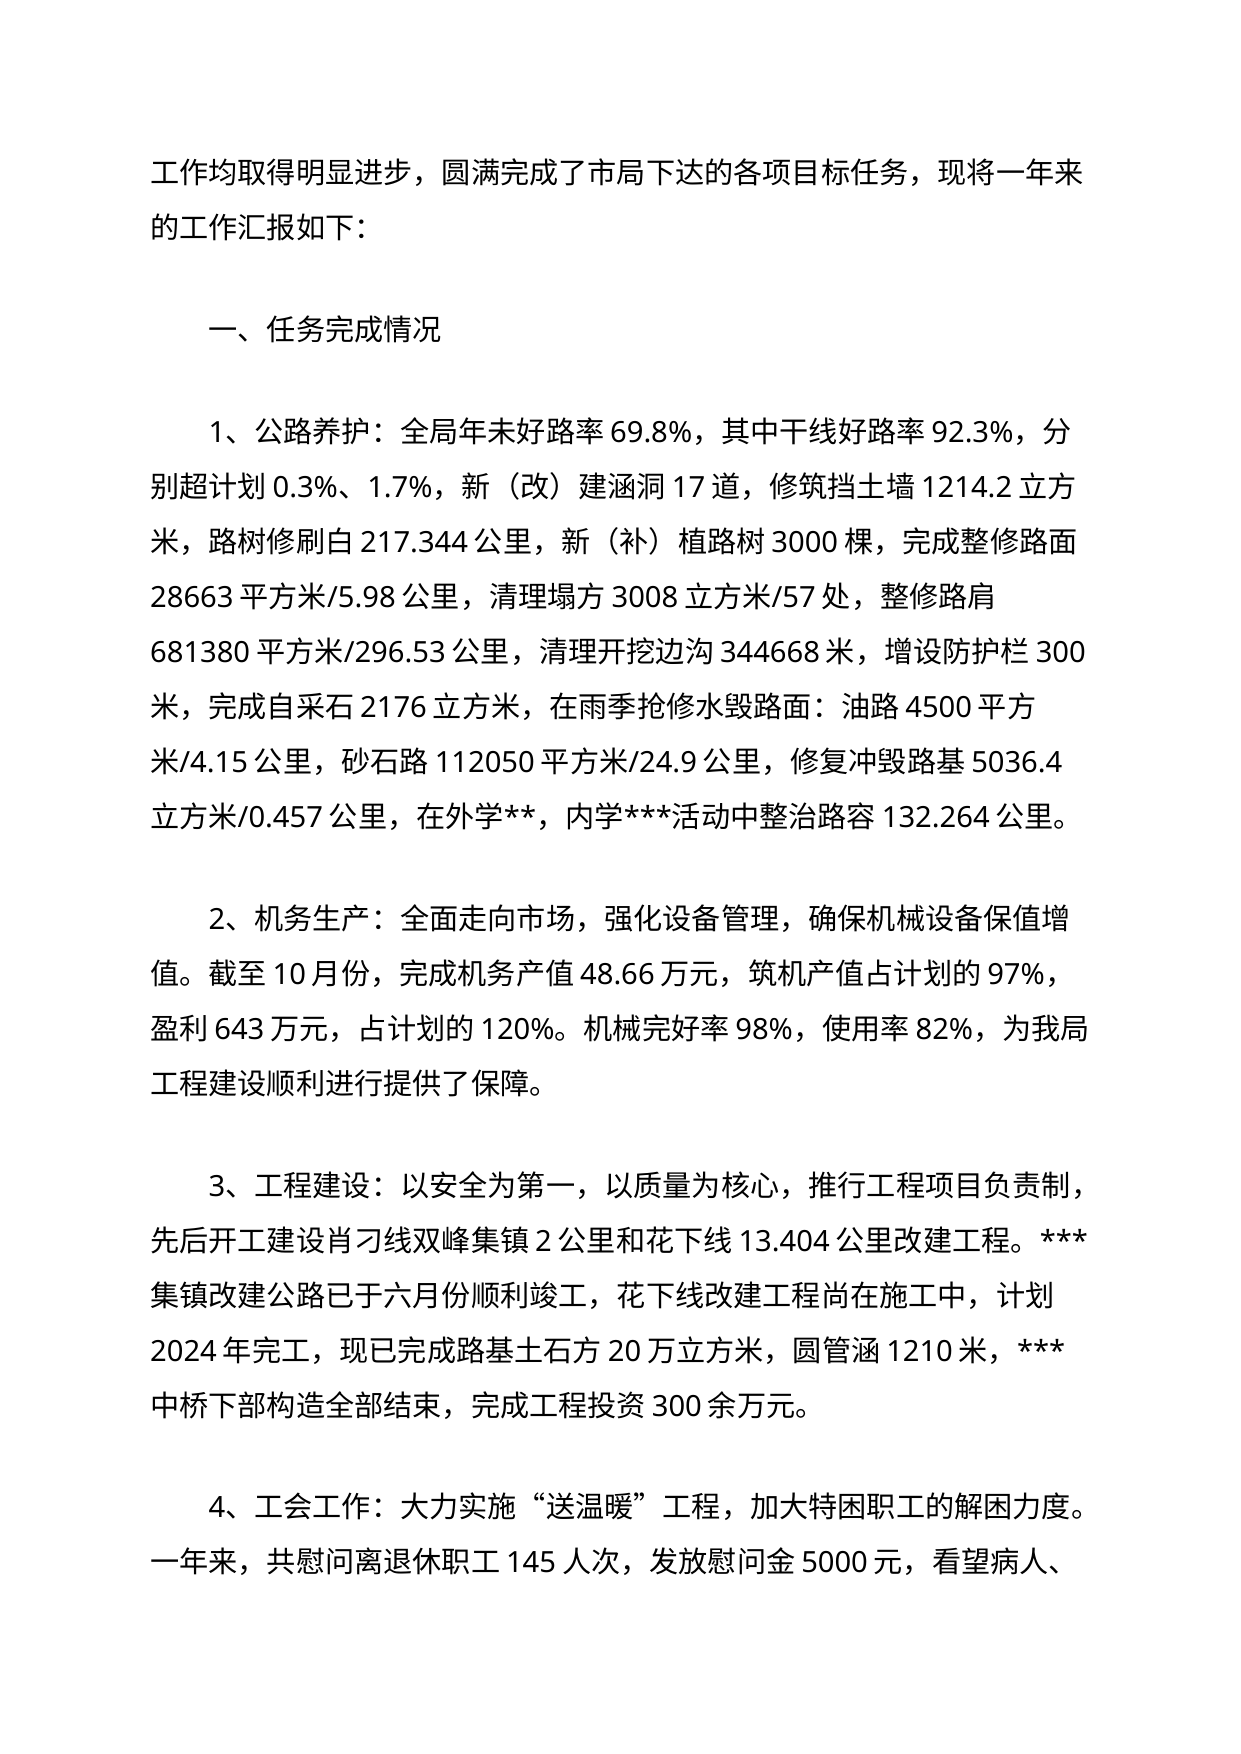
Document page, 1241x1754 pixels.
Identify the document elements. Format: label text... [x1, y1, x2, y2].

text 3、工程建设：以安全为第一，以质量为核心，推行工程项目负责制，先后开工建设肖刁线双峰集镇2公里和花下线13.404公里改建工程。***集镇改建公路已于六月份顺利竣工，花下线改建工程尚在施工中，计划2024年完工，现已完成路基土石方20万立方米，圆管涵1210米，***中桥下部构造全部结束，完成工程投资300余万元。 [150, 1162, 1090, 1424]
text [150, 150, 1090, 247]
text 一、任务完成情况 [150, 307, 1090, 349]
text 2、机务生产：全面走向市场，强化设备管理，确保机械设备保值增值。截至10月份，完成机务产值48.66万元，筑机产值占计划的97%，盈利643万元，占计划的120%。机械完好率98%，使用率82%，为我局工程建设顺利进行提供了保障。 [150, 895, 1090, 1103]
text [150, 1484, 1090, 1581]
text 1、公路养护：全局年未好路率69.8%，其中干线好路率92.3%，分别超计划0.3%、1.7%，新（改）建涵洞17道，修筑挡土墙1214.2立方米，路树修刷白217.344公里，新（补）植路树3000棵，完成整修路面28663平方米/5.98公里，清理塌方3008立方米/57处，整修路肩681380平方米/296.53公里，清理开挖边沟344668米，增设防护栏300米，完成自采石2176立方米，在雨季抢修水毁路面：油路4500平方米/4.15公里，砂石路112050平方米/24.9公里，修复冲毁路基5036.4立方米/0.457公里，在外学**，内学***活动中整治路容132.264公里。 [150, 408, 1090, 836]
